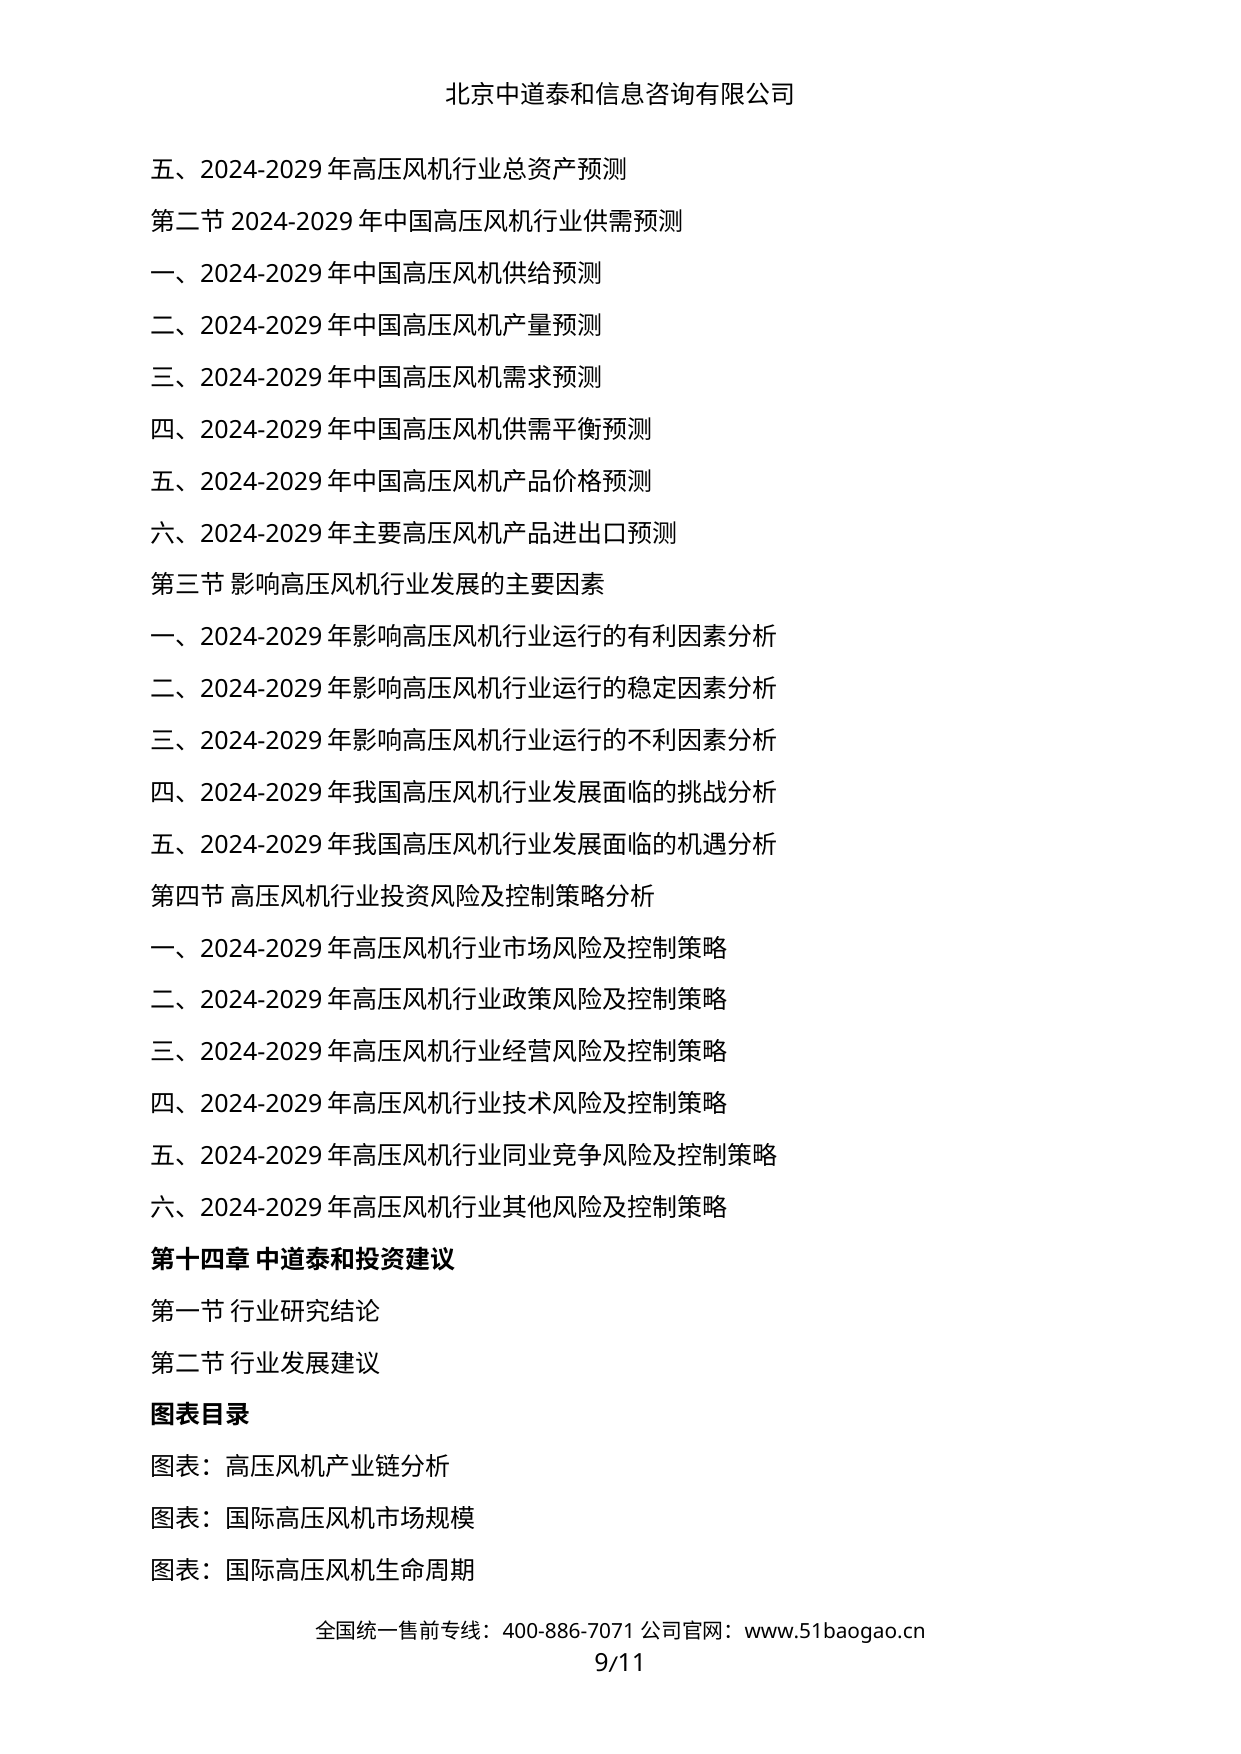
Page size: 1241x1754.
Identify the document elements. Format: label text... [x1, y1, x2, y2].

text 图表：高压风机产业链分析 [150, 1447, 1090, 1483]
text 四、2024-2029年我国高压风机行业发展面临的挑战分析 [150, 772, 1090, 809]
text 三、2024-2029年中国高压风机需求预测 [150, 357, 1090, 394]
text 一、2024-2029年影响高压风机行业运行的有利因素分析 [150, 617, 1090, 653]
text 三、2024-2029年影响高压风机行业运行的不利因素分析 [150, 721, 1090, 757]
text 第一节 行业研究结论 [150, 1291, 1090, 1327]
text 第二节 行业发展建议 [150, 1343, 1090, 1379]
text 一、2024-2029年高压风机行业市场风险及控制策略 [150, 928, 1090, 964]
text 第十四章 中道泰和投资建议 [150, 1239, 1090, 1276]
text 四、2024-2029年中国高压风机供需平衡预测 [150, 409, 1090, 446]
text 五、2024-2029年高压风机行业同业竞争风险及控制策略 [150, 1136, 1090, 1172]
text 三、2024-2029年高压风机行业经营风险及控制策略 [150, 1032, 1090, 1068]
text 六、2024-2029年高压风机行业其他风险及控制策略 [150, 1187, 1090, 1224]
text 图表：国际高压风机市场规模 [150, 1499, 1090, 1535]
text 二、2024-2029年高压风机行业政策风险及控制策略 [150, 980, 1090, 1016]
text 六、2024-2029年主要高压风机产品进出口预测 [150, 513, 1090, 549]
text 五、2024-2029年我国高压风机行业发展面临的机遇分析 [150, 824, 1090, 861]
text 一、2024-2029年中国高压风机供给预测 [150, 254, 1090, 290]
text 二、2024-2029年中国高压风机产量预测 [150, 306, 1090, 342]
text 二、2024-2029年影响高压风机行业运行的稳定因素分析 [150, 669, 1090, 705]
text 第二节 2024-2029年中国高压风机行业供需预测 [150, 202, 1090, 238]
text 图表：国际高压风机生命周期 [150, 1551, 1090, 1587]
text 四、2024-2029年高压风机行业技术风险及控制策略 [150, 1084, 1090, 1120]
text 图表目录 [150, 1395, 1090, 1431]
text 第四节 高压风机行业投资风险及控制策略分析 [150, 876, 1090, 912]
text 第三节 影响高压风机行业发展的主要因素 [150, 565, 1090, 601]
text 五、2024-2029年高压风机行业总资产预测 [150, 150, 1090, 186]
text 五、2024-2029年中国高压风机产品价格预测 [150, 461, 1090, 497]
